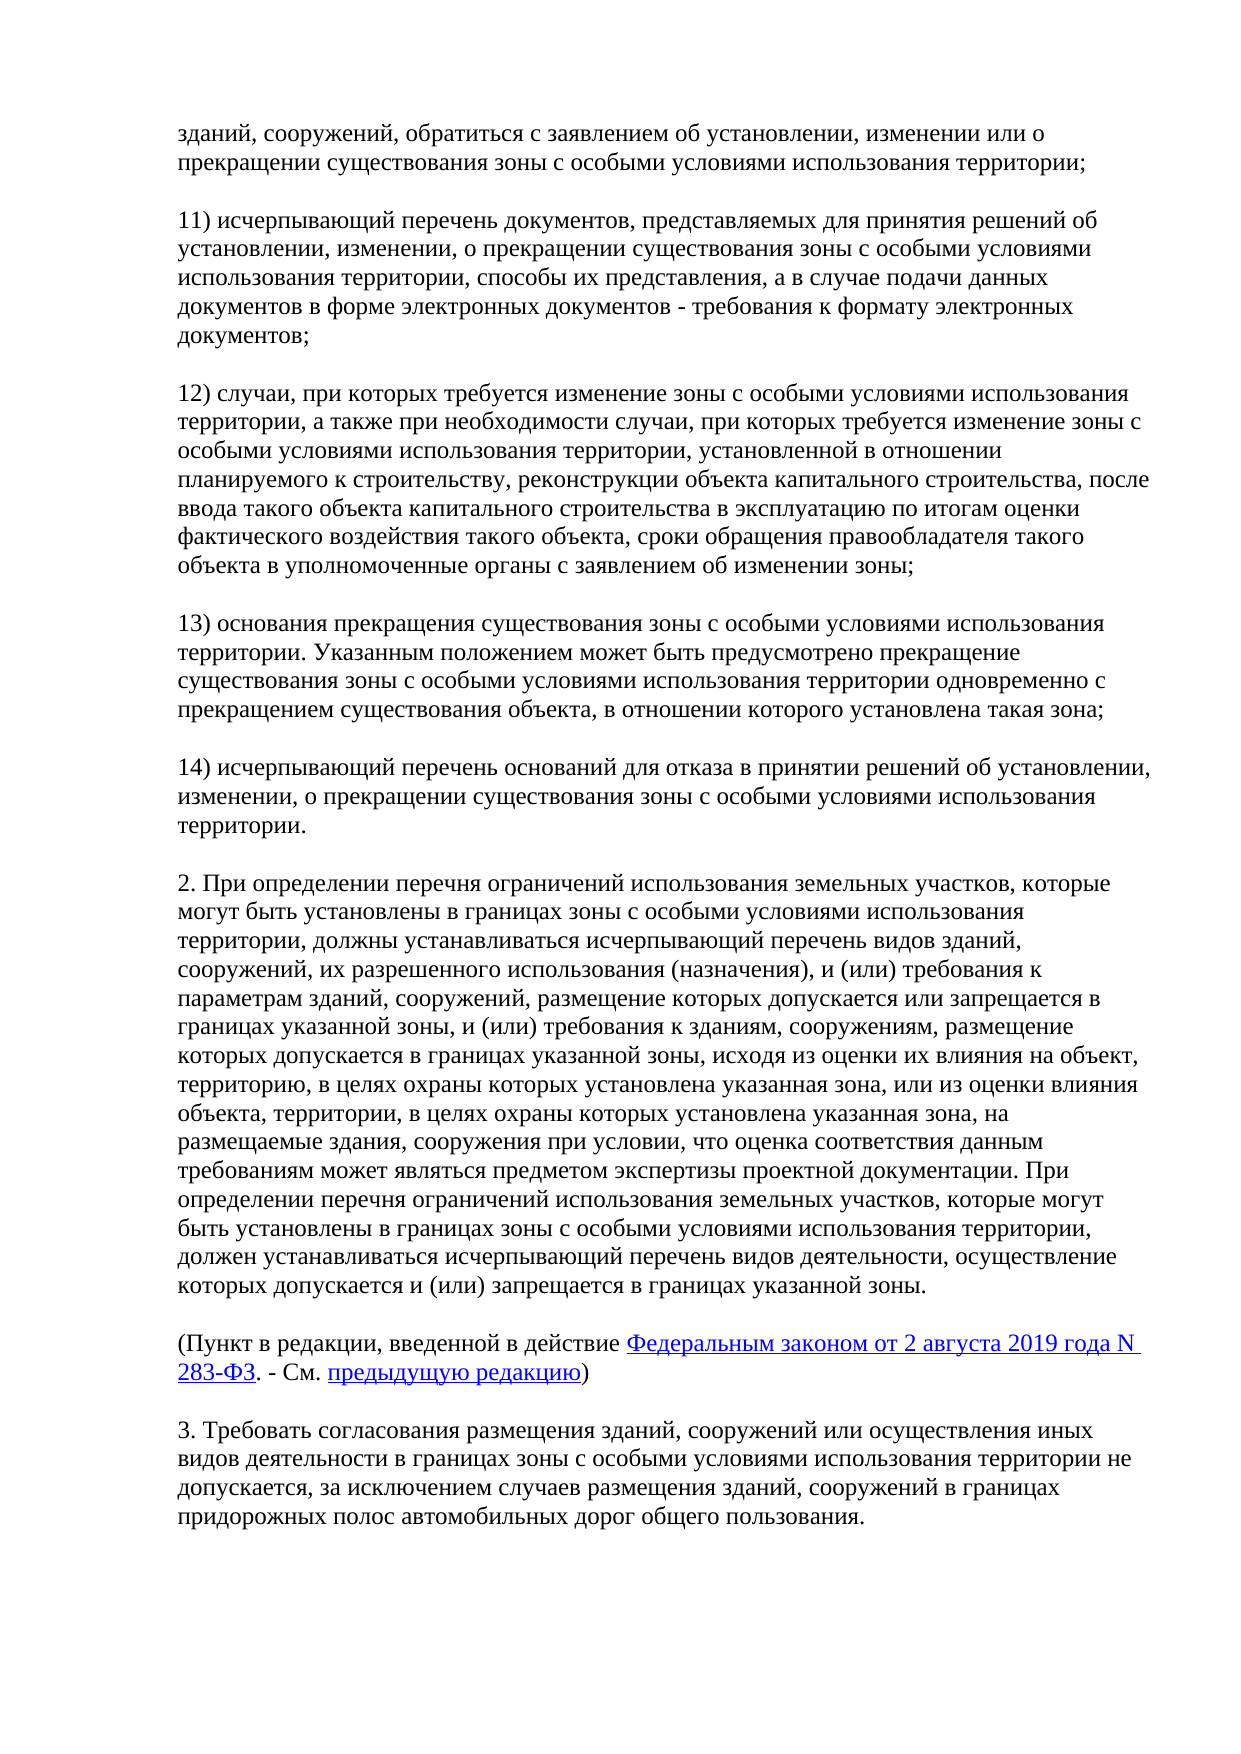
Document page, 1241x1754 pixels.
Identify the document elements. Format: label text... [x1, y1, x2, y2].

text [177, 118, 1152, 176]
text 3. Требовать согласования размещения зданий, сооружений или осуществления иных видов деятельности в границах зоны с особыми условиями использования территории не допускается, за исключением случаев размещения зданий, сооружений в границах придорожных полос автомобильных дорог общего пользования. [177, 1415, 1152, 1530]
text (Пункт в редакции, введенной в действие Федеральным законом от 2 августа 2019 года N 283-ФЗ. - См. предыдущую редакцию) [177, 1328, 1152, 1386]
text 2. При определении перечня ограничений использования земельных участков, которые могут быть установлены в границах зоны с особыми условиями использования территории, должны устанавливаться исчерпывающий перечень видов зданий, сооружений, их разрешенного использования (назначения), и (или) требования к параметрам зданий, сооружений, размещение которых допускается или запрещается в границах указанной зоны, и (или) требования к зданиям, сооружениям, размещение которых допускается в границах указанной зоны, исходя из оценки их влияния на объект, территорию, в целях охраны которых установлена указанная зона, или из оценки влияния объекта, территории, в целях охраны которых установлена указанная зона, на размещаемые здания, сооружения при условии, что оценка соответствия данным требованиям может являться предметом экспертизы проектной документации. При определении перечня ограничений использования земельных участков, которые могут быть установлены в границах зоны с особыми условиями использования территории, должен устанавливаться исчерпывающий перечень видов деятельности, осуществление которых допускается и (или) запрещается в границах указанной зоны. [177, 868, 1152, 1299]
text 12) случаи, при которых требуется изменение зоны с особыми условиями использования территории, а также при необходимости случаи, при которых требуется изменение зоны с особыми условиями использования территории, установленной в отношении планируемого к строительству, реконструкции объекта капитального строительства, после ввода такого объекта капитального строительства в эксплуатацию по итогам оценки фактического воздействия такого объекта, сроки обращения правообладателя такого объекта в уполномоченные органы с заявлением об изменении зоны; [177, 378, 1152, 579]
text 13) основания прекращения существования зоны с особыми условиями использования территории. Указанным положением может быть предусмотрено прекращение существования зоны с особыми условиями использования территории одновременно с прекращением существования объекта, в отношении которого установлена такая зона; [177, 608, 1152, 723]
text 14) исчерпывающий перечень оснований для отказа в принятии решений об установлении, изменении, о прекращении существования зоны с особыми условиями использования территории. [177, 752, 1152, 838]
text 11) исчерпывающий перечень документов, представляемых для принятия решений об установлении, изменении, о прекращении существования зоны с особыми условиями использования территории, способы их представления, а в случае подачи данных документов в форме электронных документов - требования к формату электронных документов; [177, 205, 1152, 348]
